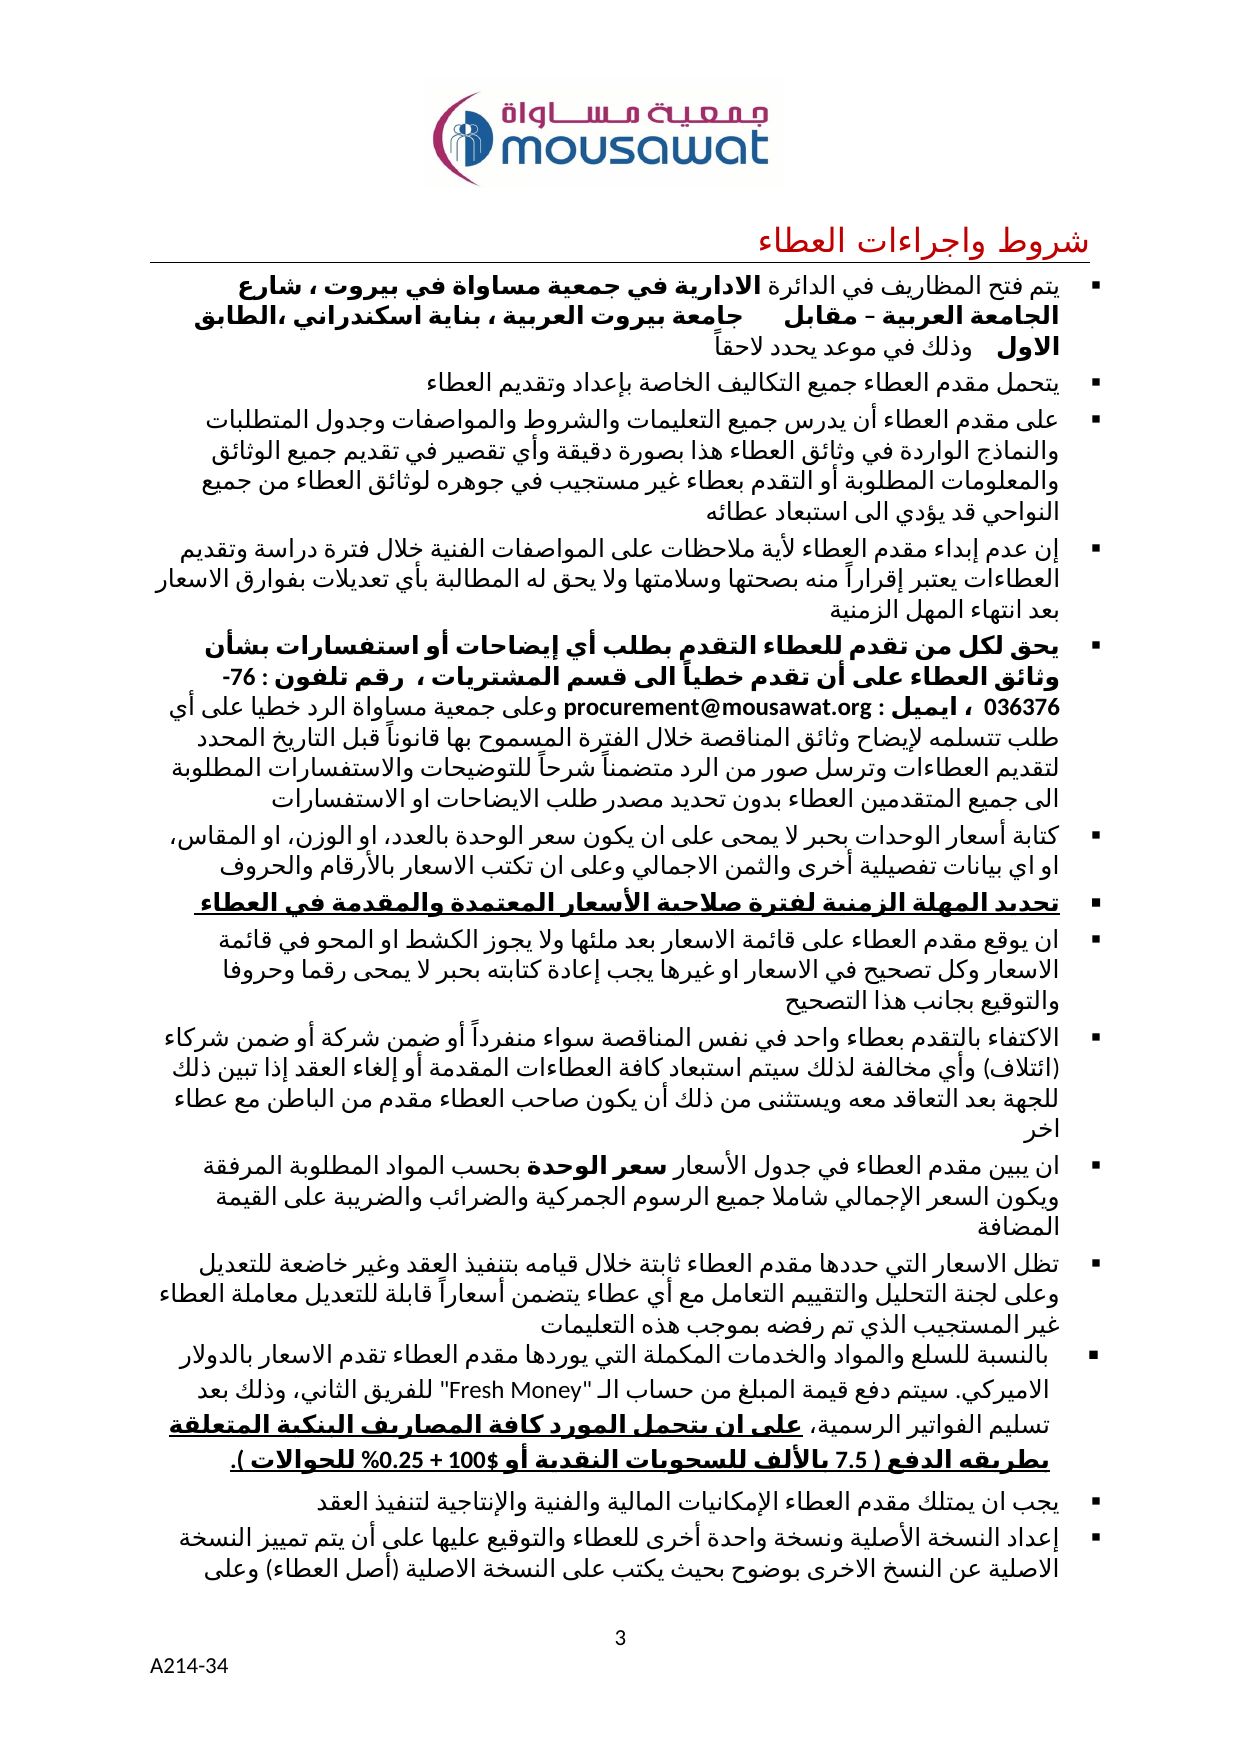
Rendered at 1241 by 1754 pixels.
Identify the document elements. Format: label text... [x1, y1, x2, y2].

list ان يوقع مقدم العطاء على قائمة الاسعار بعد ملئها ولا يجوز الكشط او المحو في قائمة الاسعار وكل تصحيح في الاسعار او غيرها يجب إعادة كتابته بحبر لا يمحى رقما وحروفا والتوقيع بجانب هذا التصحيح [150, 924, 1090, 1016]
list يتحمل مقدم العطاء جميع التكاليف الخاصة بإعداد وتقديم العطاء [150, 368, 1090, 398]
list تحديد المهلة الزمنية لفترة صلاحية الأسعار المعتمدة والمقدمة في العطاء [150, 887, 1090, 918]
list إن عدم إبداء مقدم العطاء لأية ملاحظات على المواصفات الفنية خلال فترة دراسة وتقديم العطاءات يعتبر إقراراً منه بصحتها وسلامتها ولا يحق له المطالبة بأي تعديلات بفوارق الاسعار بعد انتهاء المهل الزمنية [150, 533, 1090, 624]
picture [423, 75, 785, 188]
list ان يبين مقدم العطاء في جدول الأسعار سعر الوحدة بحسب المواد المطلوبة المرفقة ويكون السعر الإجمالي شاملا جميع الرسوم الجمركية والضرائب والضريبة على القيمة المضافة [150, 1150, 1090, 1242]
list يحق لكل من تقدم للعطاء التقدم بطلب أي إيضاحات أو استفسارات بشأن وثائق العطاء على أن تقدم خطياً الى قسم المشتريات ، رقم تلفون : 76-036376 ، ايميل : procurement@mousawat.org وعلى جمعية مساواة الرد خطيا على أي طلب تتسلمه لإيضاح وثائق المناقصة خلال الفترة المسموح بها قانوناً قبل التاريخ المحدد لتقديم العطاءات وترسل صور من الرد متضمناً شرحاً للتوضيحات والاستفسارات المطلوبة الى جميع المتقدمين العطاء بدون تحديد مصدر طلب الايضاحات او الاستفسارات [150, 631, 1090, 814]
list تظل الاسعار التي حددها مقدم العطاء ثابتة خلال قيامه بتنفيذ العقد وغير خاضعة للتعديل وعلى لجنة التحليل والتقييم التعامل مع أي عطاء يتضمن أسعاراً قابلة للتعديل معاملة العطاء غير المستجيب الذي تم رفضه بموجب هذه التعليمات [150, 1248, 1090, 1339]
text شروط واجراءات العطاء [150, 222, 1090, 262]
list يتم فتح المظاريف في الدائرة الادارية في جمعية مساواة في بيروت ، شارع الجامعة العربية – مقابل جامعة بيروت العربية ، بناية اسكندراني ،الطابق الاول وذلك في موعد يحدد لاحقاً [150, 270, 1090, 361]
list كتابة أسعار الوحدات بحبر لا يمحى على ان يكون سعر الوحدة بالعدد، او الوزن، او المقاس، او اي بيانات تفصيلية أخرى والثمن الاجمالي وعلى ان تكتب الاسعار بالأرقام والحروف [150, 820, 1090, 881]
list يجب ان يمتلك مقدم العطاء الإمكانيات المالية والفنية والإنتاجية لتنفيذ العقد [150, 1486, 1090, 1516]
list بالنسبة للسلع والمواد والخدمات المكملة التي يوردها مقدم العطاء تقدم الاسعار بالدولار الاميركي. سيتم دفع قيمة المبلغ من حساب الـ "Fresh Money" للفريق الثاني، وذلك بعد تسليم الفواتير الرسمية، على ان يتحمل المورد كافة المصاريف البنكية المتعلقة بطريقه الدفع ( 7.5 بالألف للسحوبات النقدية أو $100 + 0.25% للحوالات ). [150, 1339, 1087, 1475]
list على مقدم العطاء أن يدرس جميع التعليمات والشروط والمواصفات وجدول المتطلبات والنماذج الواردة في وثائق العطاء هذا بصورة دقيقة وأي تقصير في تقديم جميع الوثائق والمعلومات المطلوبة أو التقدم بعطاء غير مستجيب في جوهره لوثائق العطاء من جميع النواحي قد يؤدي الى استبعاد عطائه [150, 404, 1090, 526]
list الاكتفاء بالتقدم بعطاء واحد في نفس المناقصة سواء منفرداً أو ضمن شركة أو ضمن شركاء (ائتلاف) وأي مخالفة لذلك سيتم استبعاد كافة العطاءات المقدمة أو إلغاء العقد إذا تبين ذلك للجهة بعد التعاقد معه ويستثنى من ذلك أن يكون صاحب العطاء مقدم من الباطن مع عطاء اخر [150, 1022, 1090, 1144]
